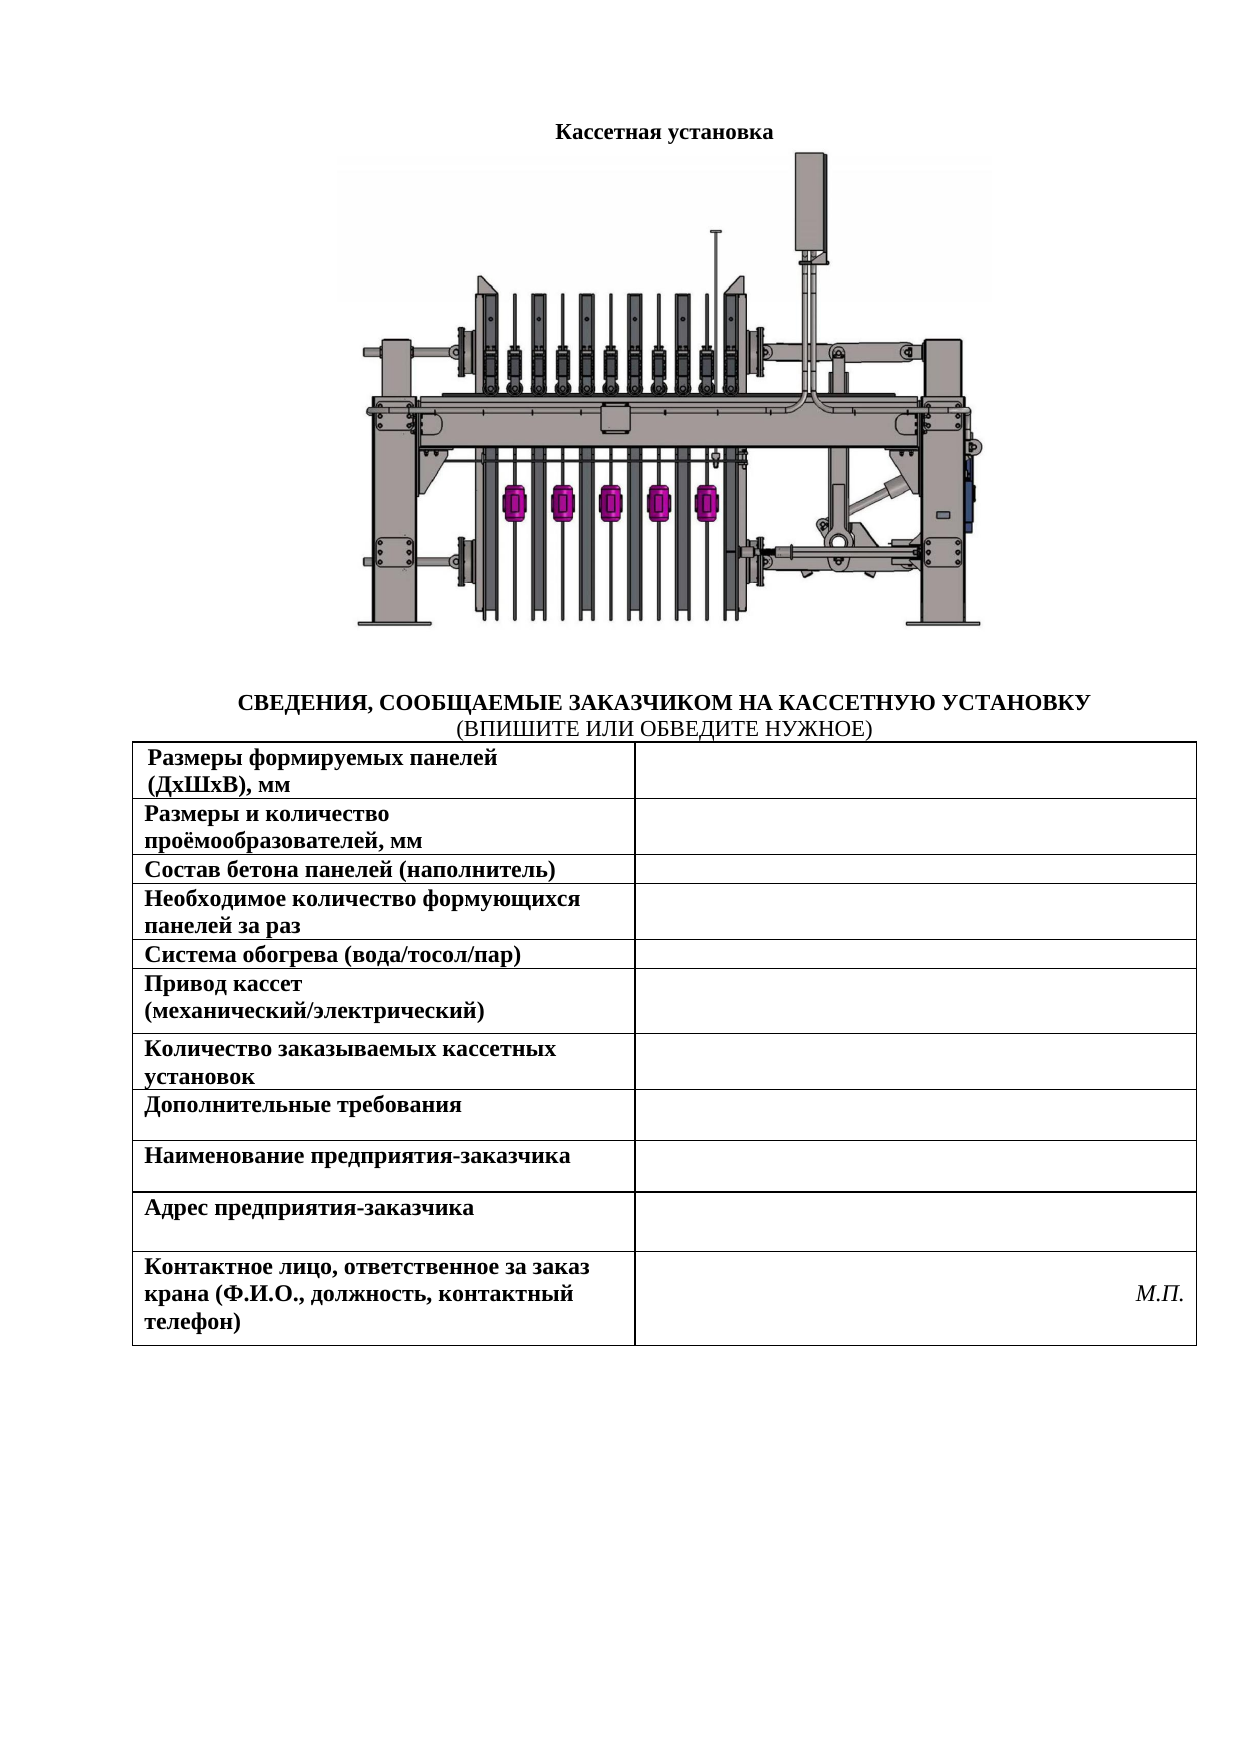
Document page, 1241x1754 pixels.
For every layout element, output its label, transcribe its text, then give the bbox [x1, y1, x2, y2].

table_header Размеры формируемых панелей (ДхШхВ), мм [133, 743, 634, 798]
text Кассетная установка [177, 118, 1152, 144]
table_header [636, 743, 1196, 798]
table_cell [636, 884, 1196, 939]
table_cell М.П. [636, 1252, 1196, 1345]
table_cell Необходимое количество формующихся панелей за раз [133, 884, 634, 939]
table_cell Привод кассет (механический/электрический) [133, 969, 634, 1033]
table_cell Адрес предприятия-заказчика [133, 1193, 634, 1251]
table_cell Дополнительные требования [133, 1090, 634, 1140]
table_cell Наименование предприятия-заказчика [133, 1141, 634, 1191]
table_cell Система обогрева (вода/тосол/пар) [133, 940, 634, 967]
text СВЕДЕНИЯ, СООБЩАЕМЫЕ ЗАКАЗЧИКОМ НА КАССЕТНУЮ УСТАНОВКУ (ВПИШИТЕ ИЛИ ОБВЕДИТЕ НУЖНОЕ) [177, 689, 1152, 741]
table_cell Состав бетона панелей (наполнитель) [133, 855, 634, 883]
table_cell [636, 855, 1196, 883]
table_cell Количество заказываемых кассетных установок [133, 1034, 634, 1089]
table_cell [636, 1193, 1196, 1251]
table_cell [636, 1141, 1196, 1191]
table_cell [636, 969, 1196, 1033]
table_cell Размеры и количество проёмообразователей, мм [133, 799, 634, 854]
table_cell [636, 1090, 1196, 1140]
table_cell [636, 799, 1196, 854]
table_cell [636, 1034, 1196, 1089]
table_cell Контактное лицо, ответственное за заказ крана (Ф.И.О., должность, контактный телефон) [133, 1252, 634, 1345]
picture [336, 144, 993, 636]
table_cell [636, 940, 1196, 967]
